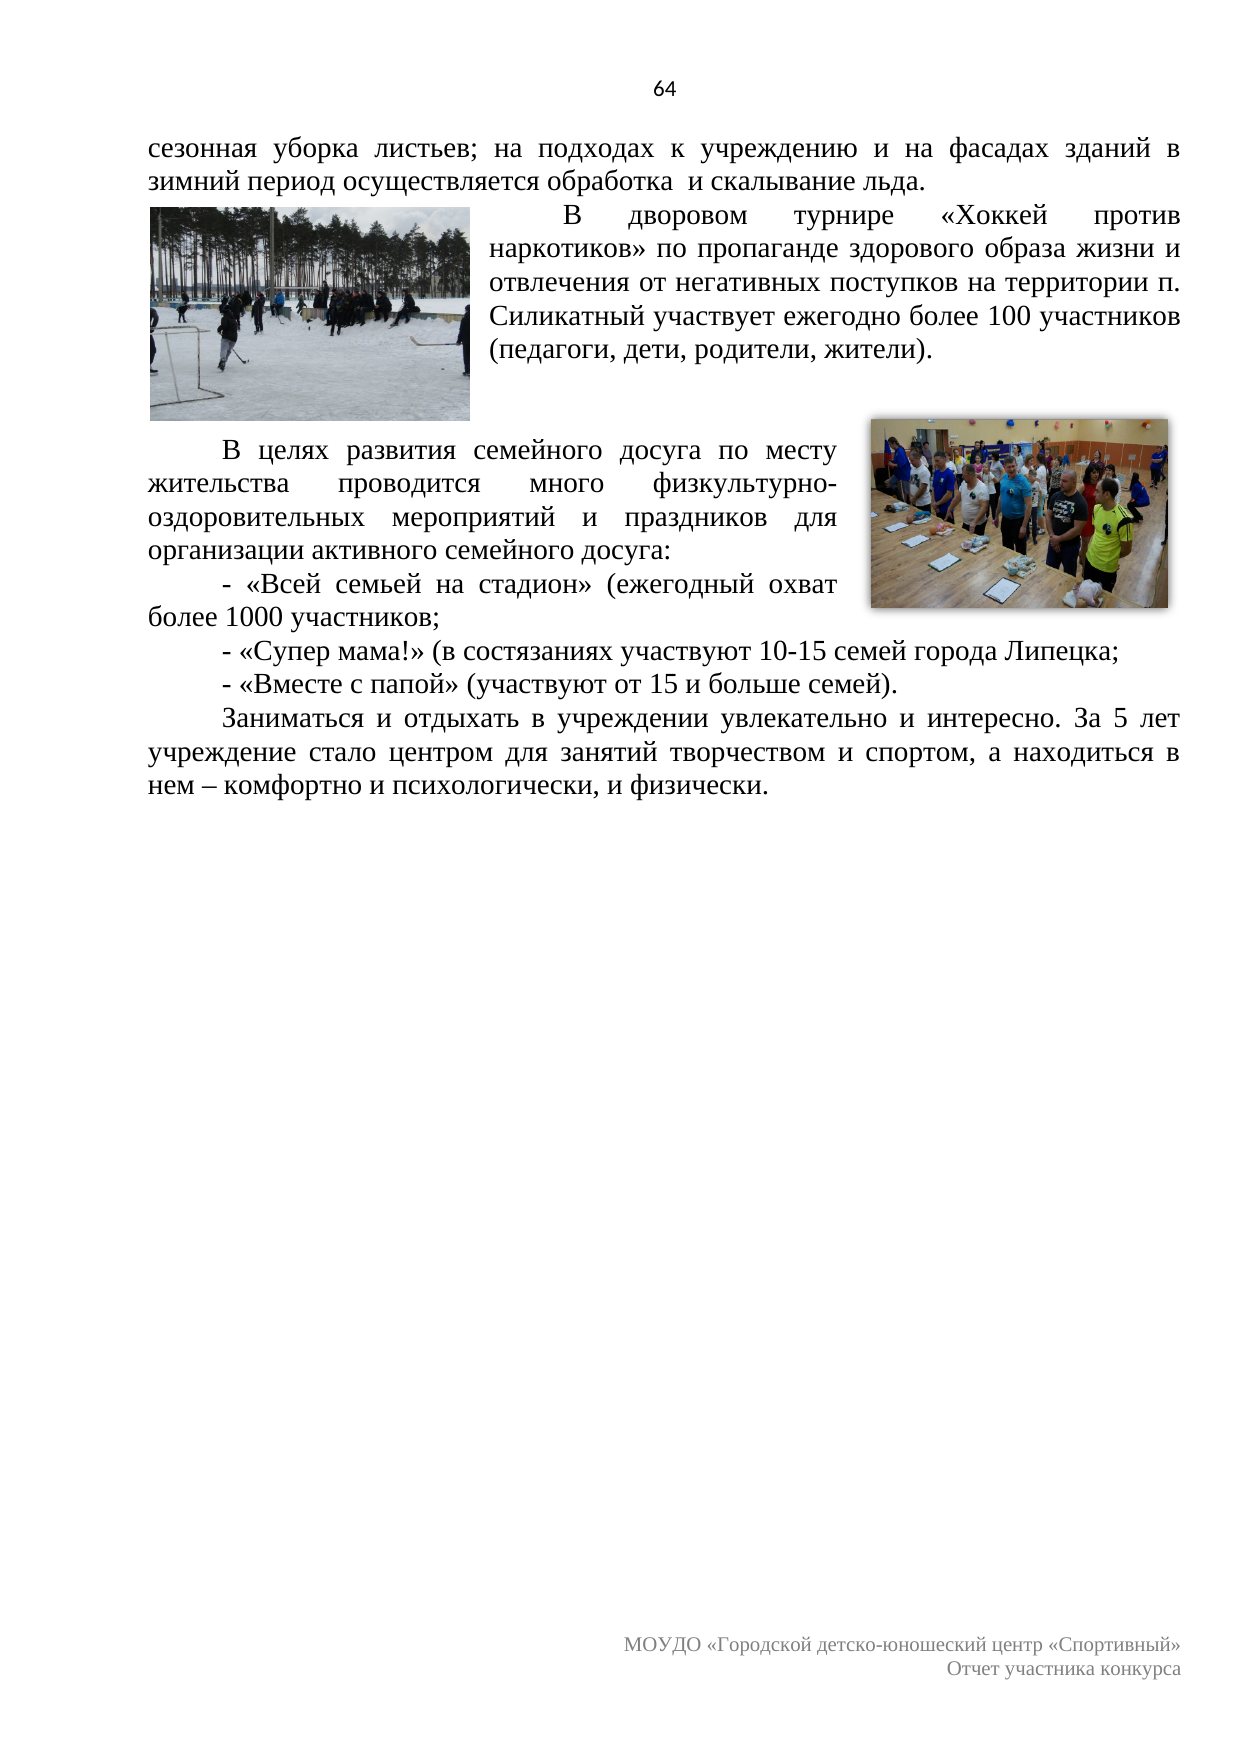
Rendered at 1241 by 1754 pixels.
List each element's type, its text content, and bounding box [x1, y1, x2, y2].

text - «Вместе с папой» (участвуют от 15 и больше семей). [148, 667, 1181, 700]
picture [150, 207, 470, 421]
text - «Супер мама!» (в состязаниях участвуют 10-15 семей города Липецка; [148, 633, 1181, 667]
text Заниматься и отдыхать в учреждении увлекательно и интересно. За 5 лет учреждение стало центром для занятий творчеством и спортом, а находиться в нем – комфортно и психологически, и физически. [148, 700, 1181, 801]
text В дворовом турнире «Хоккей против наркотиков» по пропаганде здорового образа жизни и отвлечения от негативных поступков на территории п. Силикатный участвует ежегодно более 100 участников (педагоги, дети, родители, жители). [148, 197, 1181, 365]
text В целях развития семейного досуга по месту жительства проводится много физкультурно-оздоровительных мероприятий и праздников для организации активного семейного досуга: [148, 432, 856, 566]
picture [856, 405, 1182, 623]
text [148, 130, 1181, 197]
text - «Всей семьей на стадион» (ежегодный охват более 1000 участников; [148, 566, 1181, 633]
